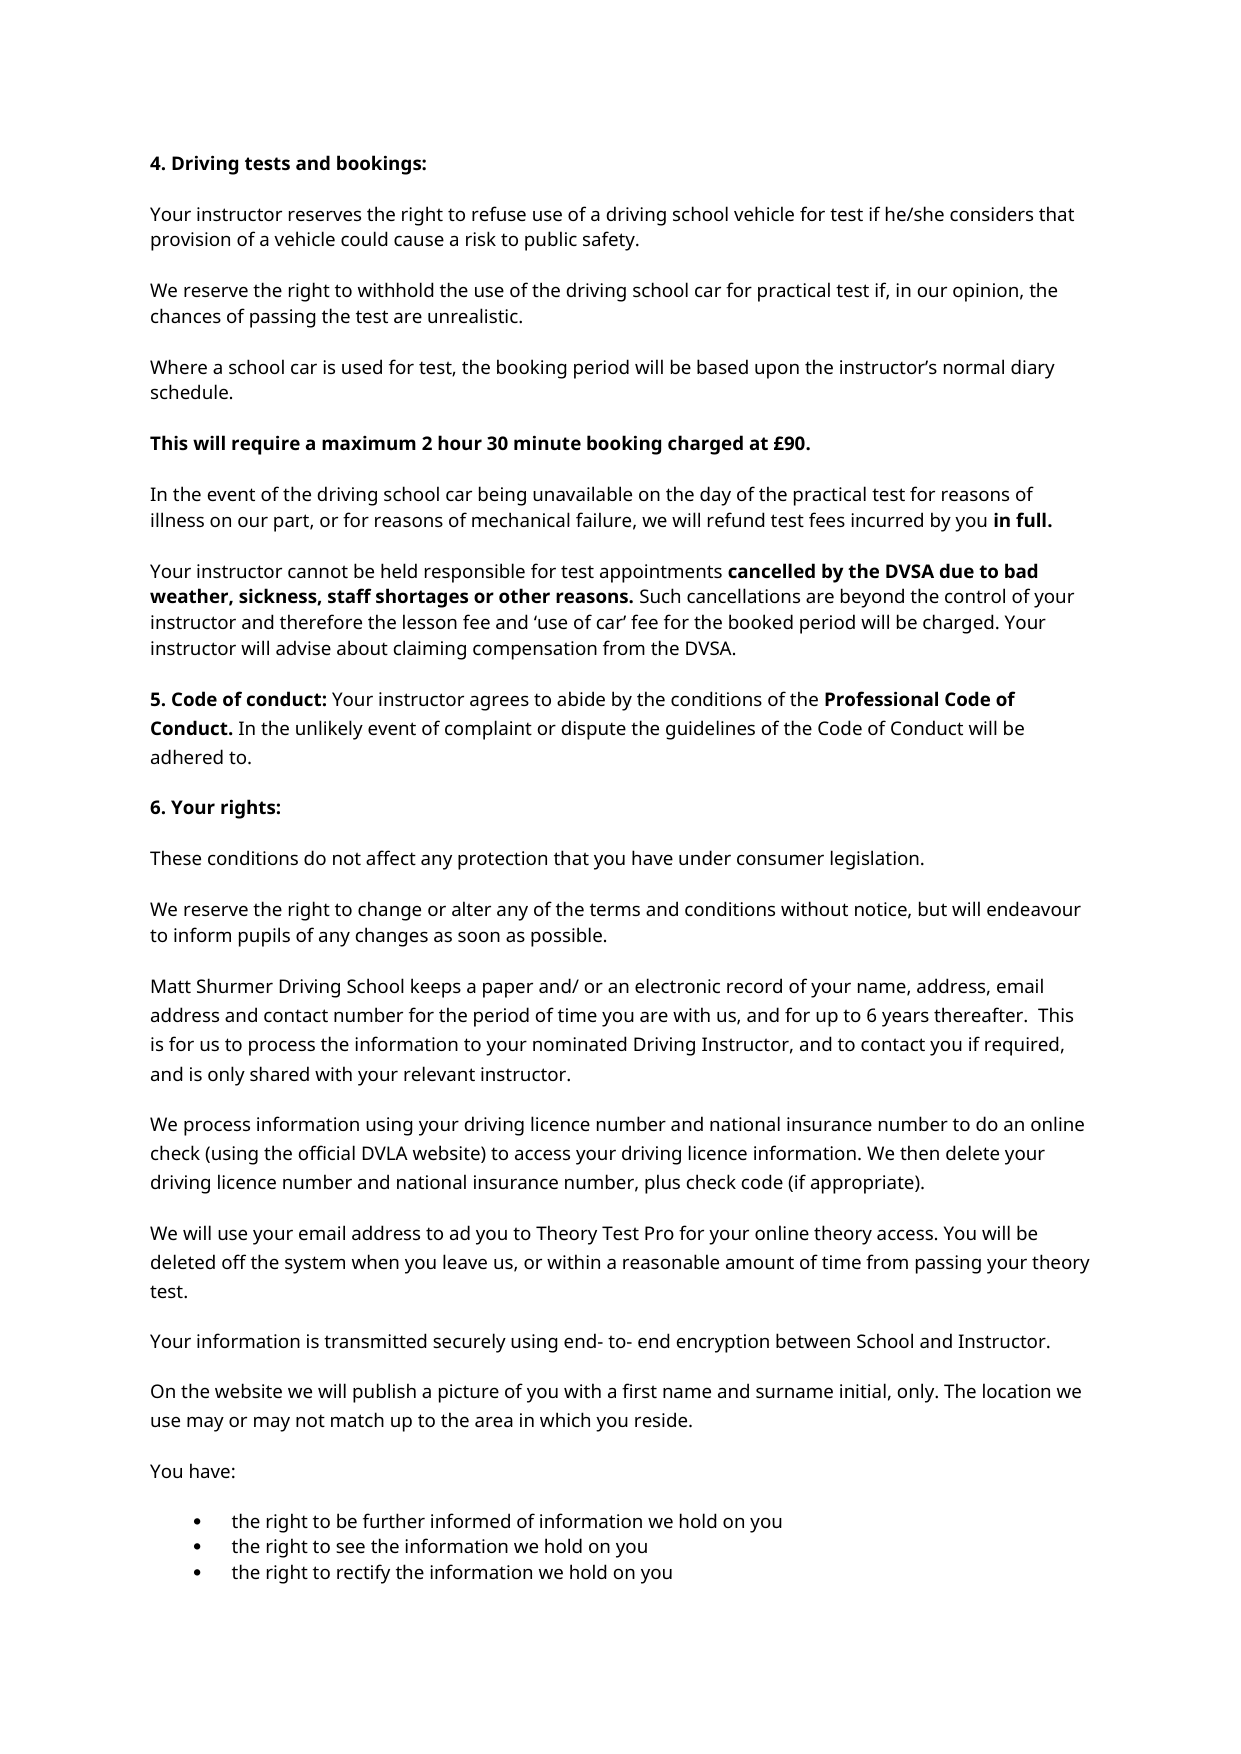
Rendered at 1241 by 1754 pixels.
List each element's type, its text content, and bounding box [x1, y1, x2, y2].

list the right to rectify the information we hold on you [194, 1559, 1090, 1584]
text We reserve the right to change or alter any of the terms and conditions without notice, but will endeavour to inform pupils of any changes as soon as possible. [150, 897, 1090, 948]
text This will require a maximum 2 hour 30 minute booking charged at £90. [150, 431, 1090, 456]
list the right to be further informed of information we hold on you [194, 1508, 1090, 1533]
text We will use your email address to ad you to Theory Test Pro for your online theory access. You will be deleted off the system when you leave us, or within a reasonable amount of time from passing your theory test. [150, 1220, 1090, 1304]
text 4. Driving tests and bookings: [150, 150, 1090, 176]
text Matt Shurmer Driving School keeps a paper and/ or an electronic record of your name, address, email address and contact number for the period of time you are with us, and for up to 6 years thereafter. This is for us to process the information to your nominated Driving Instructor, and to contact you if required, and is only shared with your relevant instructor. [150, 973, 1090, 1087]
text Where a school car is used for test, the booking period will be based upon the instructor’s normal diary schedule. [150, 354, 1090, 405]
text 6. Your rights: [150, 794, 1090, 820]
text On the website we will publish a picture of you with a first name and surname initial, only. The location we use may or may not match up to the area in which you reside. [150, 1378, 1090, 1433]
text You have: [150, 1458, 1090, 1483]
text We process information using your driving licence number and national insurance number to do an online check (using the official DVLA website) to access your driving licence information. We then delete your driving licence number and national insurance number, plus check code (if appropriate). [150, 1111, 1090, 1195]
list the right to see the information we hold on you [194, 1533, 1090, 1559]
text Your instructor reserves the right to refuse use of a driving school vehicle for test if he/she considers that provision of a vehicle could cause a risk to public safety. [150, 201, 1090, 252]
text We reserve the right to withhold the use of the driving school car for practical test if, in our opinion, the chances of passing the test are unrealistic. [150, 278, 1090, 329]
text 5. Code of conduct: Your instructor agrees to abide by the conditions of the Professional Code of Conduct. In the unlikely event of complaint or dispute the guidelines of the Code of Conduct will be adhered to. [150, 686, 1090, 770]
text Your information is transmitted securely using end- to- end encryption between School and Instructor. [150, 1328, 1090, 1354]
text Your instructor cannot be held responsible for test appointments cancelled by the DVSA due to bad weather, sickness, staff shortages or other reasons. Such cancellations are beyond the control of your instructor and therefore the lesson fee and ‘use of car’ fee for the booked period will be charged. Your instructor will advise about claiming compensation from the DVSA. [150, 558, 1090, 660]
text In the event of the driving school car being unavailable on the day of the practical test for reasons of illness on our part, or for reasons of mechanical failure, we will refund test fees incurred by you in full. [150, 482, 1090, 533]
text These conditions do not affect any protection that you have under consumer legislation. [150, 846, 1090, 871]
